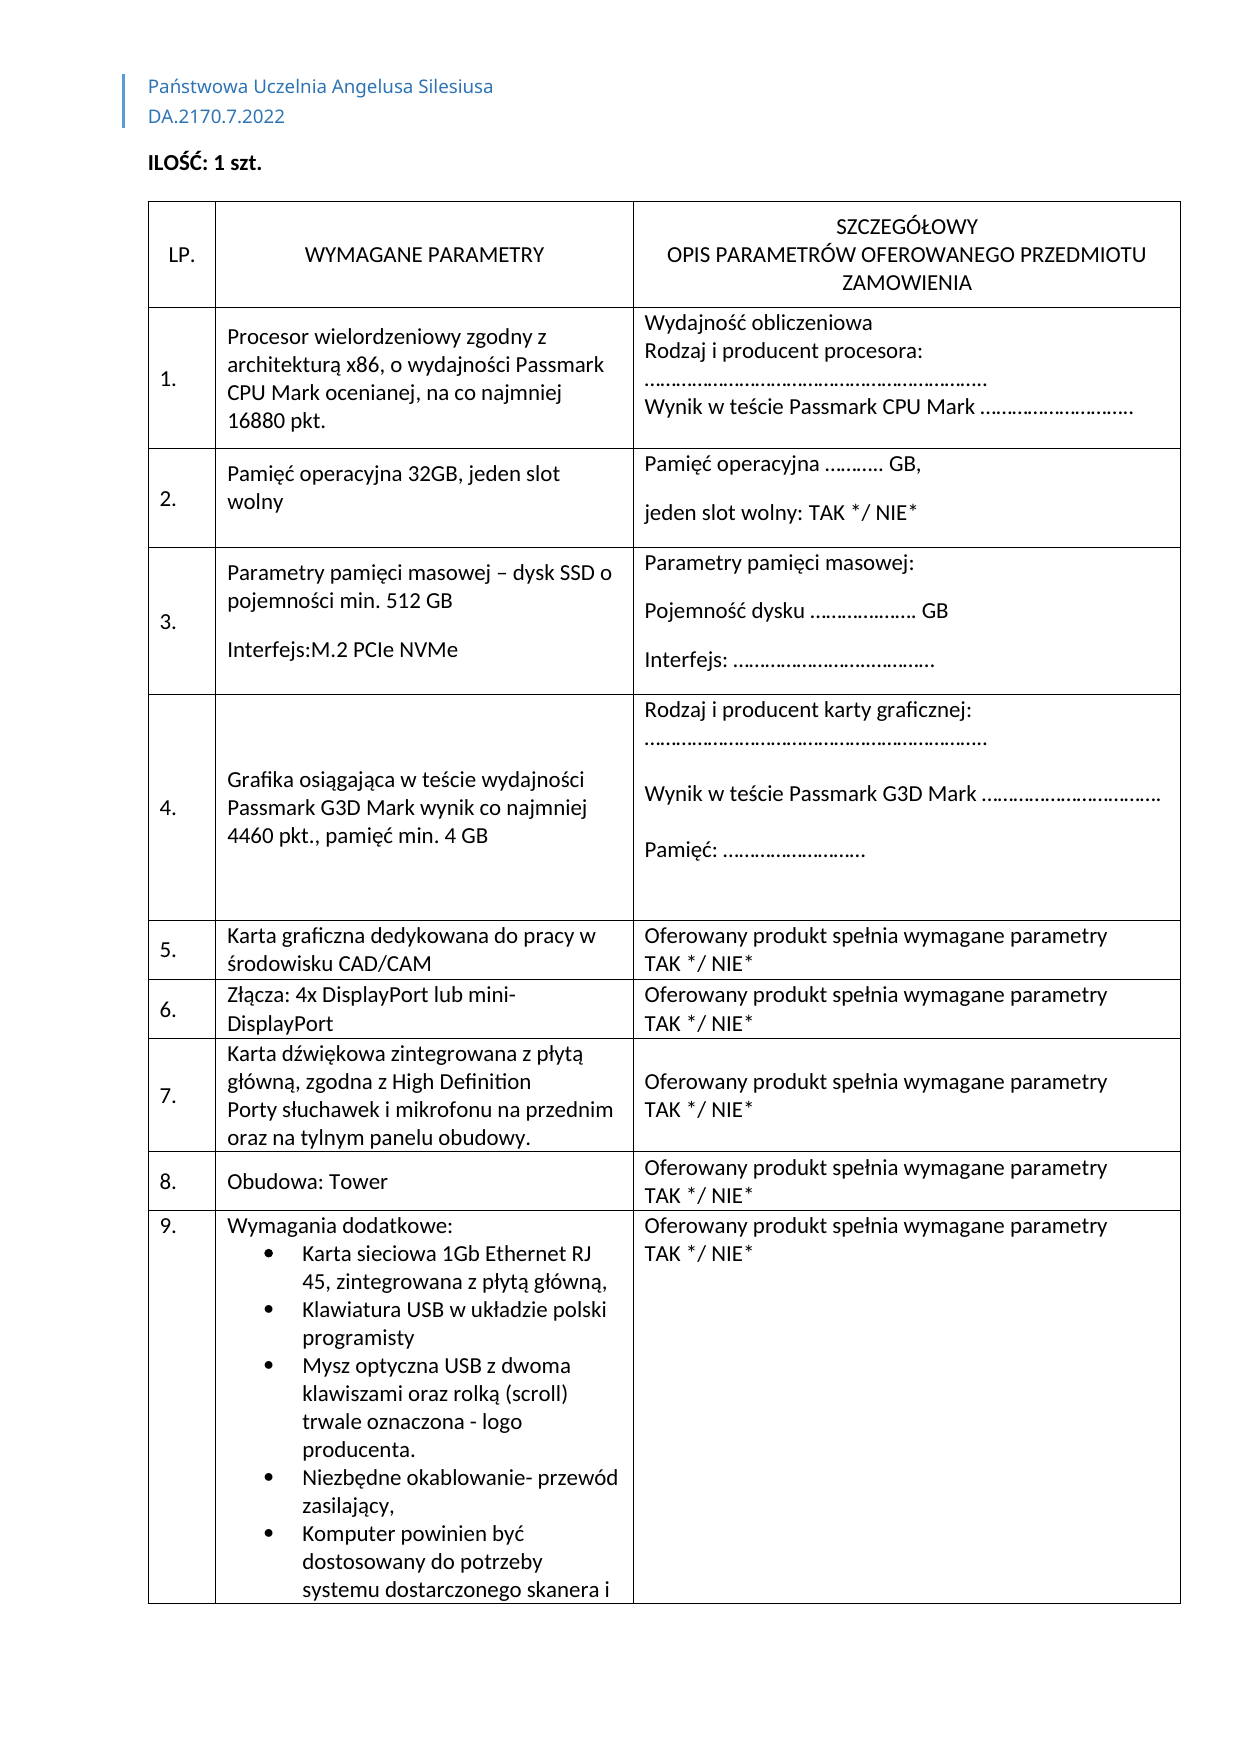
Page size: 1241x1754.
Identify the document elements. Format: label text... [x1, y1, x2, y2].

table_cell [216, 1211, 633, 1603]
table_cell 3. [149, 548, 215, 694]
table_header WYMAGANE PARAMETRY [216, 202, 633, 307]
table_cell Parametry pamięci masowej – dysk SSD o pojemności min. 512 GB Interfejs:M.2 PCIe NVMe [216, 548, 633, 694]
table_cell Oferowany produkt spełnia wymagane parametry TAK */ NIE* [634, 921, 1180, 979]
table_cell Złącza: 4x DisplayPort lub mini-DisplayPort [216, 980, 633, 1038]
table_cell Karta dźwiękowa zintegrowana z płytą główną, zgodna z High Definition Porty słuchawek i mikrofonu na przednim oraz na tylnym panelu obudowy. [216, 1039, 633, 1151]
table_cell Parametry pamięci masowej: Pojemność dysku ………….……. GB Interfejs: ……………………..………… [634, 548, 1180, 694]
table_cell 7. [149, 1039, 215, 1151]
table_cell Procesor wielordzeniowy zgodny z architekturą x86, o wydajności Passmark CPU Mark ocenianej, na co najmniej 16880 pkt. [216, 308, 633, 448]
table_cell 2. [149, 449, 215, 547]
table_cell 8. [149, 1152, 215, 1210]
table_cell 4. [149, 695, 215, 919]
table_cell 6. [149, 980, 215, 1038]
table_cell Wydajność obliczeniowa Rodzaj i producent procesora: ……………………………………………………….. Wynik w teście Passmark CPU Mark ……………………….. [634, 308, 1180, 448]
table_cell 1. [149, 308, 215, 448]
table_cell Pamięć operacyjna ……….. GB, jeden slot wolny: TAK */ NIE* [634, 449, 1180, 547]
table_cell Obudowa: Tower [216, 1152, 633, 1210]
table_cell Pamięć operacyjna 32GB, jeden slot wolny [216, 449, 633, 547]
table_header LP. [149, 202, 215, 307]
table_cell Oferowany produkt spełnia wymagane parametry TAK */ NIE* [634, 1152, 1180, 1210]
table_cell Oferowany produkt spełnia wymagane parametry TAK */ NIE* [634, 980, 1180, 1038]
table_cell Rodzaj i producent karty graficznej: ……………………………………………………….. Wynik w teście Passmark G3D Mark ……………………………. Pamięć: ……………………… [634, 695, 1180, 919]
table_cell Grafika osiągająca w teście wydajności Passmark G3D Mark wynik co najmniej 4460 pkt., pamięć min. 4 GB [216, 695, 633, 919]
table_header SZCZEGÓŁOWY OPIS PARAMETRÓW OFEROWANEGO PRZEDMIOTU ZAMOWIENIA [634, 202, 1180, 307]
table_cell Karta graficzna dedykowana do pracy w środowisku CAD/CAM [216, 921, 633, 979]
table_cell 5. [149, 921, 215, 979]
text ILOŚĆ: 1 szt. [148, 148, 1093, 176]
table_cell 9. [149, 1211, 215, 1603]
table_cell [634, 1211, 1180, 1603]
table_cell Oferowany produkt spełnia wymagane parametry TAK */ NIE* [634, 1039, 1180, 1151]
